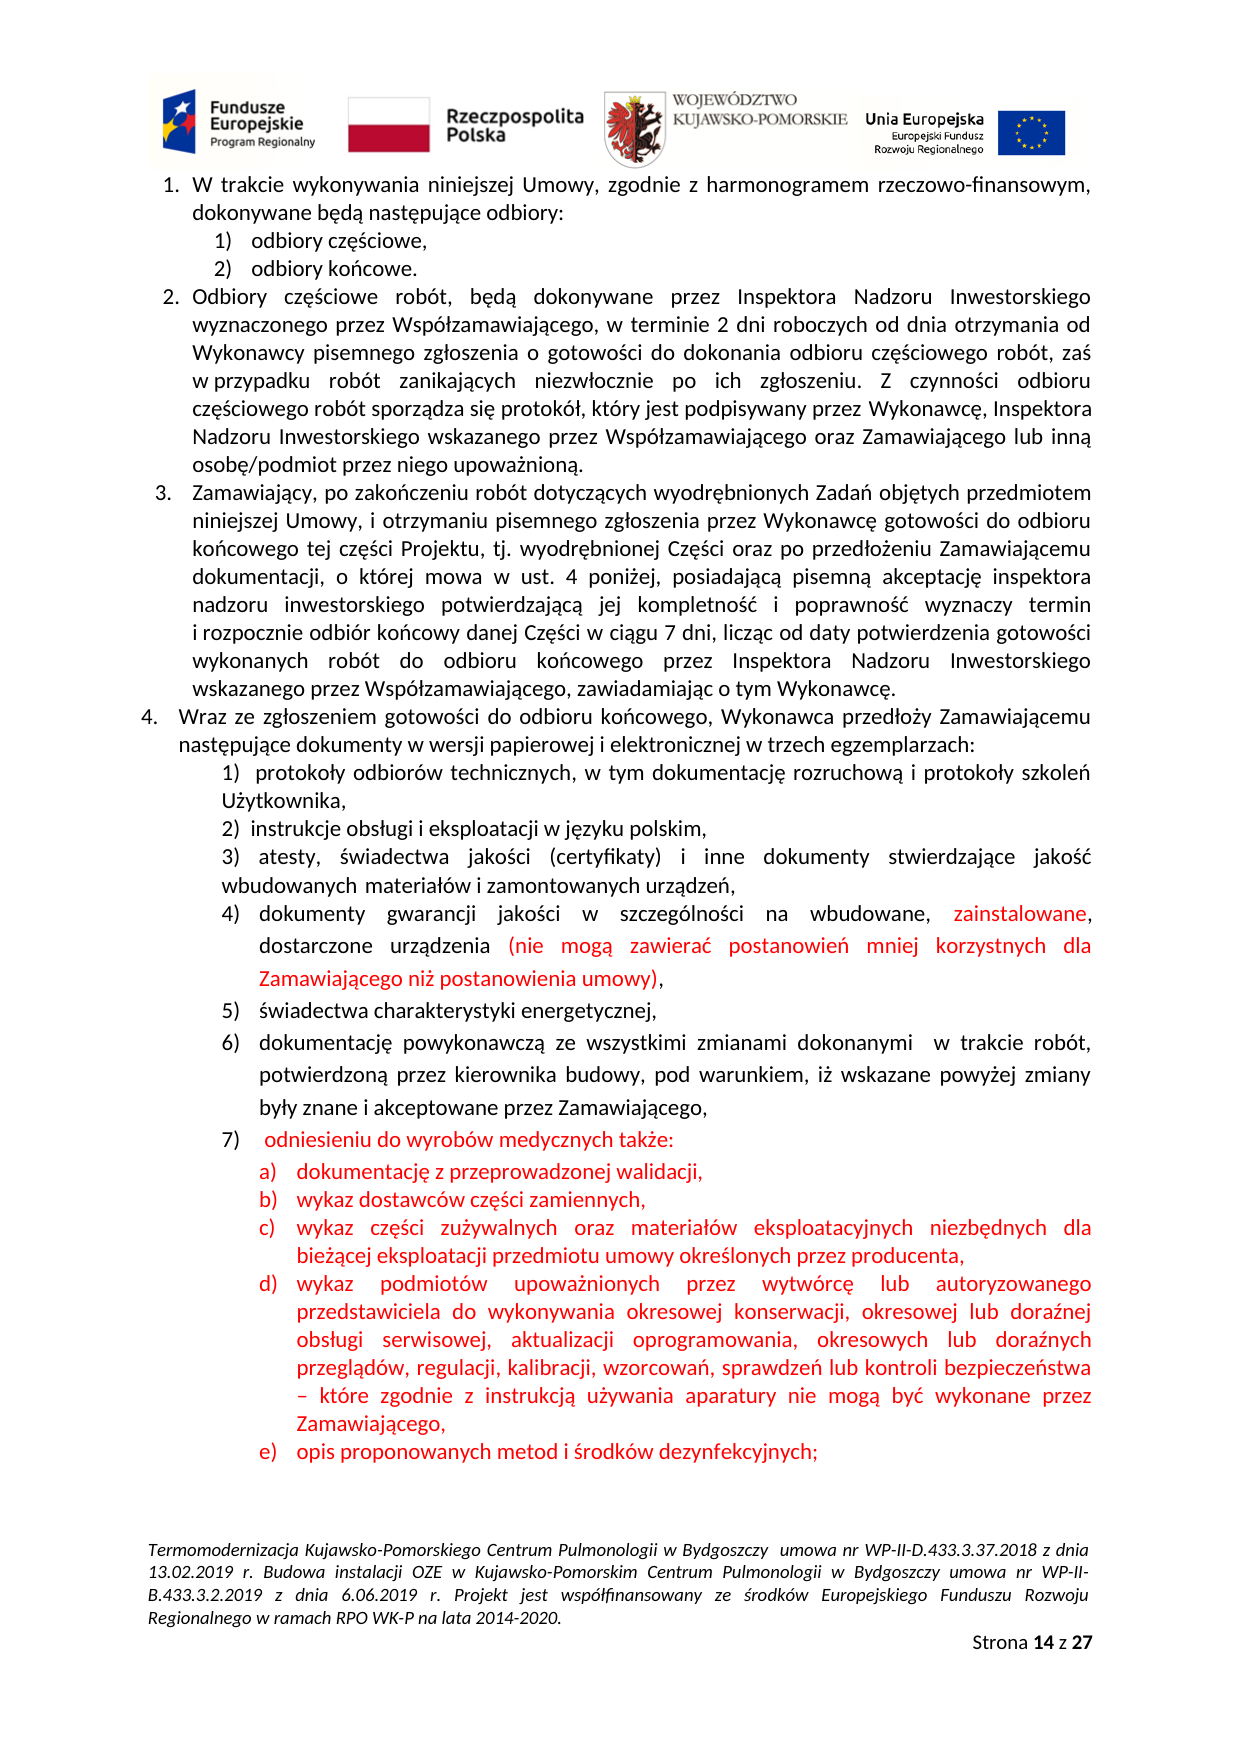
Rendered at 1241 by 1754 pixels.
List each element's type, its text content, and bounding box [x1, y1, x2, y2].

list dokumentację z przeprowadzonej walidacji, [259, 1157, 1093, 1185]
list odbiory częściowe, [213, 226, 1093, 254]
list dokumentację powykonawczą ze wszystkimi zmianami dokonanymi w trakcie robót, potwierdzoną przez kierownika budowy, pod warunkiem, iż wskazane powyżej zmiany były znane i akceptowane przez Zamawiającego, [221, 1028, 1093, 1121]
text 3) atesty, świadectwa jakości (certyfikaty) i inne dokumenty stwierdzające jakość wbudowanych materiałów i zamontowanych urządzeń, [221, 842, 1093, 899]
list Wraz ze zgłoszeniem gotowości do odbioru końcowego, Wykonawca przedłoży Zamawiającemu następujące dokumenty w wersji papierowej i elektronicznej w trzech egzemplarzach: [141, 702, 1093, 758]
list odbiory końcowe. [213, 254, 1093, 282]
list opis proponowanych metod i środków dezynfekcyjnych; [259, 1437, 1093, 1465]
list Odbiory częściowe robót, będą dokonywane przez Inspektora Nadzoru Inwestorskiego wyznaczonego przez Współzamawiającego, w terminie 2 dni roboczych od dnia otrzymania od Wykonawcy pisemnego zgłoszenia o gotowości do dokonania odbioru częściowego robót, zaś w przypadku robót zanikających niezwłocznie po ich zgłoszeniu. Z czynności odbioru częściowego robót sporządza się protokół, który jest podpisywany przez Wykonawcę, Inspektora Nadzoru Inwestorskiego wskazanego przez Współzamawiającego oraz Zamawiającego lub inną osobę/podmiot przez niego upoważnioną. [162, 282, 1093, 478]
text 1) protokoły odbiorów technicznych, w tym dokumentację rozruchową i protokoły szkoleń Użytkownika, [221, 758, 1093, 814]
list dokumenty gwarancji jakości w szczególności na wbudowane, zainstalowane, dostarczone urządzenia (nie mogą zawierać postanowień mniej korzystnych dla Zamawiającego niż postanowienia umowy), [221, 899, 1093, 992]
list świadectwa charakterystyki energetycznej, [221, 996, 1093, 1024]
list Zamawiający, po zakończeniu robót dotyczących wyodrębnionych Zadań objętych przedmiotem niniejszej Umowy, i otrzymaniu pisemnego zgłoszenia przez Wykonawcę gotowości do odbioru końcowego tej części Projektu, tj. wyodrębnionej Części oraz po przedłożeniu Zamawiającemu dokumentacji, o której mowa w ust. 4 poniżej, posiadającą pisemną akceptację inspektora nadzoru inwestorskiego potwierdzającą jej kompletność i poprawność wyznaczy termin i rozpocznie odbiór końcowy danej Części w ciągu 7 dni, licząc od daty potwierdzenia gotowości wykonanych robót do odbioru końcowego przez Inspektora Nadzoru Inwestorskiego wskazanego przez Współzamawiającego, zawiadamiając o tym Wykonawcę. [154, 478, 1093, 702]
list W trakcie wykonywania niniejszej Umowy, zgodnie z harmonogramem rzeczowo-finansowym, dokonywane będą następujące odbiory: [162, 170, 1093, 226]
text 2) instrukcje obsługi i eksploatacji w języku polskim, [177, 814, 1093, 842]
list wykaz dostawców części zamiennych, [259, 1185, 1093, 1213]
list wykaz podmiotów upoważnionych przez wytwórcę lub autoryzowanego przedstawiciela do wykonywania okresowej konserwacji, okresowej lub doraźnej obsługi serwisowej, aktualizacji oprogramowania, okresowych lub doraźnych przeglądów, regulacji, kalibracji, wzorcowań, sprawdzeń lub kontroli bezpieczeństwa – które zgodnie z instrukcją używania aparatury nie mogą być wykonane przez Zamawiającego, [259, 1269, 1093, 1437]
list wykaz części zużywalnych oraz materiałów eksploatacyjnych niezbędnych dla bieżącej eksploatacji przedmiotu umowy określonych przez producenta, [259, 1213, 1093, 1269]
list odniesieniu do wyrobów medycznych także: [221, 1125, 1093, 1153]
picture [147, 73, 1080, 170]
